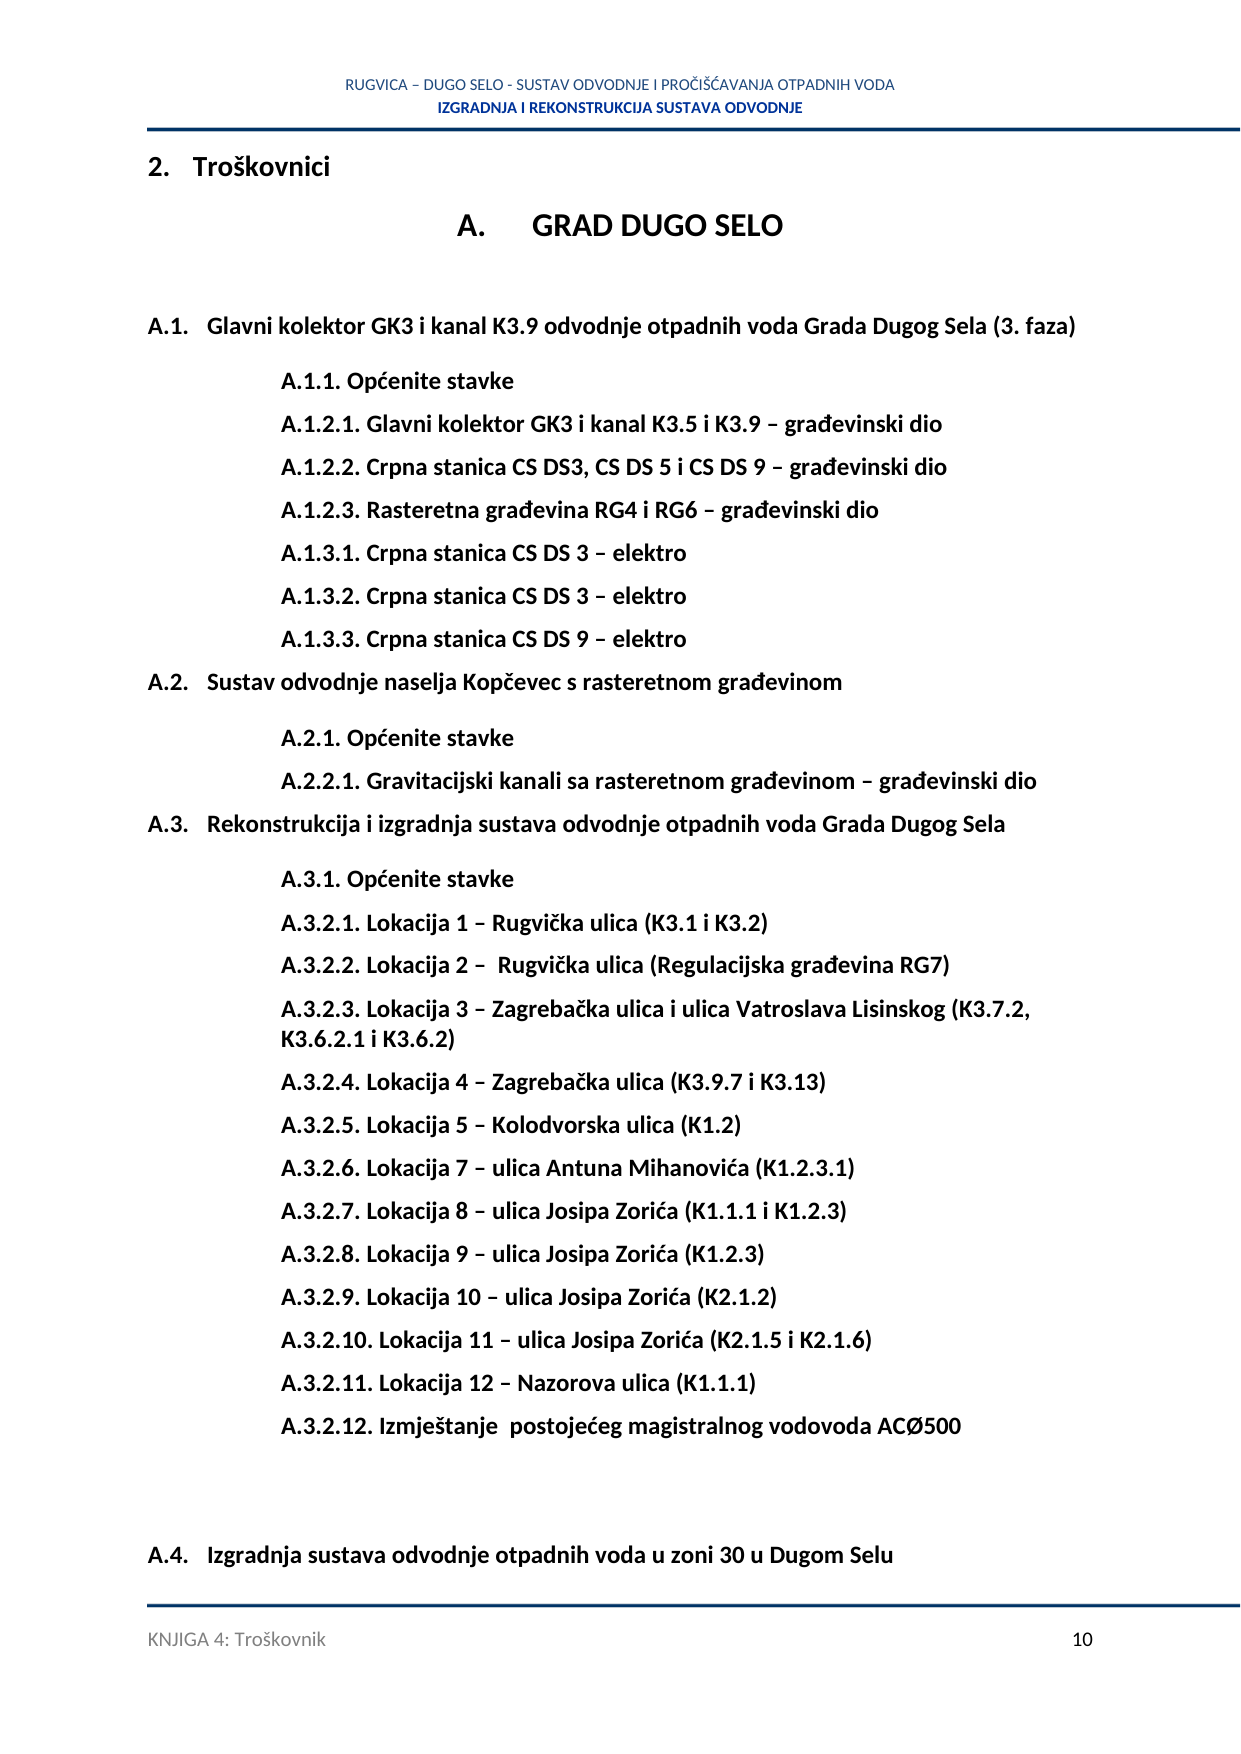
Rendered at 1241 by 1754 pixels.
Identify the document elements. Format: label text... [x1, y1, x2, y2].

list A.2.1. Općenite stavke [281, 722, 1092, 753]
list A.3.2.6. Lokacija 7 – ulica Antuna Mihanovića (K1.2.3.1) [281, 1152, 1092, 1183]
list A.3.2.1. Lokacija 1 – Rugvička ulica (K3.1 i K3.2) [281, 907, 1092, 937]
text Sustav odvodnje naselja Kopčevec s rasteretnom građevinom [148, 667, 1092, 697]
text Glavni kolektor GK3 i kanal K3.9 odvodnje otpadnih voda Grada Dugog Sela (3. faza) [148, 310, 1092, 340]
list A.3.2.4. Lokacija 4 – Zagrebačka ulica (K3.9.7 i K3.13) [281, 1066, 1092, 1097]
list A.3.2.2. Lokacija 2 – Rugvička ulica (Regulacijska građevina RG7) [281, 950, 1092, 980]
text GRAD DUGO SELO [148, 204, 1092, 245]
list A.1.3.3. Crpna stanica CS DS 9 – elektro [281, 623, 1092, 654]
list A.1.3.1. Crpna stanica CS DS 3 – elektro [281, 537, 1092, 568]
list A.3.2.10. Lokacija 11 – ulica Josipa Zorića (K2.1.5 i K2.1.6) [281, 1324, 1092, 1355]
list A.1.3.2. Crpna stanica CS DS 3 – elektro [281, 581, 1092, 611]
text Rekonstrukcija i izgradnja sustava odvodnje otpadnih voda Grada Dugog Sela [148, 808, 1092, 839]
list A.3.2.11. Lokacija 12 – Nazorova ulica (K1.1.1) [281, 1367, 1092, 1398]
list A.3.2.9. Lokacija 10 – ulica Josipa Zorića (K2.1.2) [281, 1281, 1092, 1312]
list A.2.2.1. Gravitacijski kanali sa rasteretnom građevinom – građevinski dio [281, 765, 1092, 796]
list A.1.2.2. Crpna stanica CS DS3, CS DS 5 i CS DS 9 – građevinski dio [281, 451, 1092, 482]
text Izgradnja sustava odvodnje otpadnih voda u zoni 30 u Dugom Selu [148, 1539, 1092, 1570]
list A.3.1. Općenite stavke [281, 864, 1092, 894]
list A.3.2.7. Lokacija 8 – ulica Josipa Zorića (K1.1.1 i K1.2.3) [281, 1195, 1092, 1226]
list A.1.1. Općenite stavke [281, 365, 1092, 396]
list A.1.2.3. Rasteretna građevina RG4 i RG6 – građevinski dio [281, 494, 1092, 525]
picture [147, 120, 1241, 140]
list A.3.2.3. Lokacija 3 – Zagrebačka ulica i ulica Vatroslava Lisinskog (K3.7.2, K3.6.2.1 i K3.6.2) [281, 993, 1092, 1054]
list A.3.2.5. Lokacija 5 – Kolodvorska ulica (K1.2) [281, 1109, 1092, 1140]
list A.3.2.12. Izmještanje postojećeg magistralnog vodovoda ACØ500 [281, 1410, 1092, 1441]
subtitle Troškovnici [148, 148, 1092, 183]
picture [147, 1597, 1241, 1615]
list A.1.2.1. Glavni kolektor GK3 i kanal K3.5 i K3.9 – građevinski dio [281, 408, 1092, 439]
list A.3.2.8. Lokacija 9 – ulica Josipa Zorića (K1.2.3) [281, 1238, 1092, 1269]
